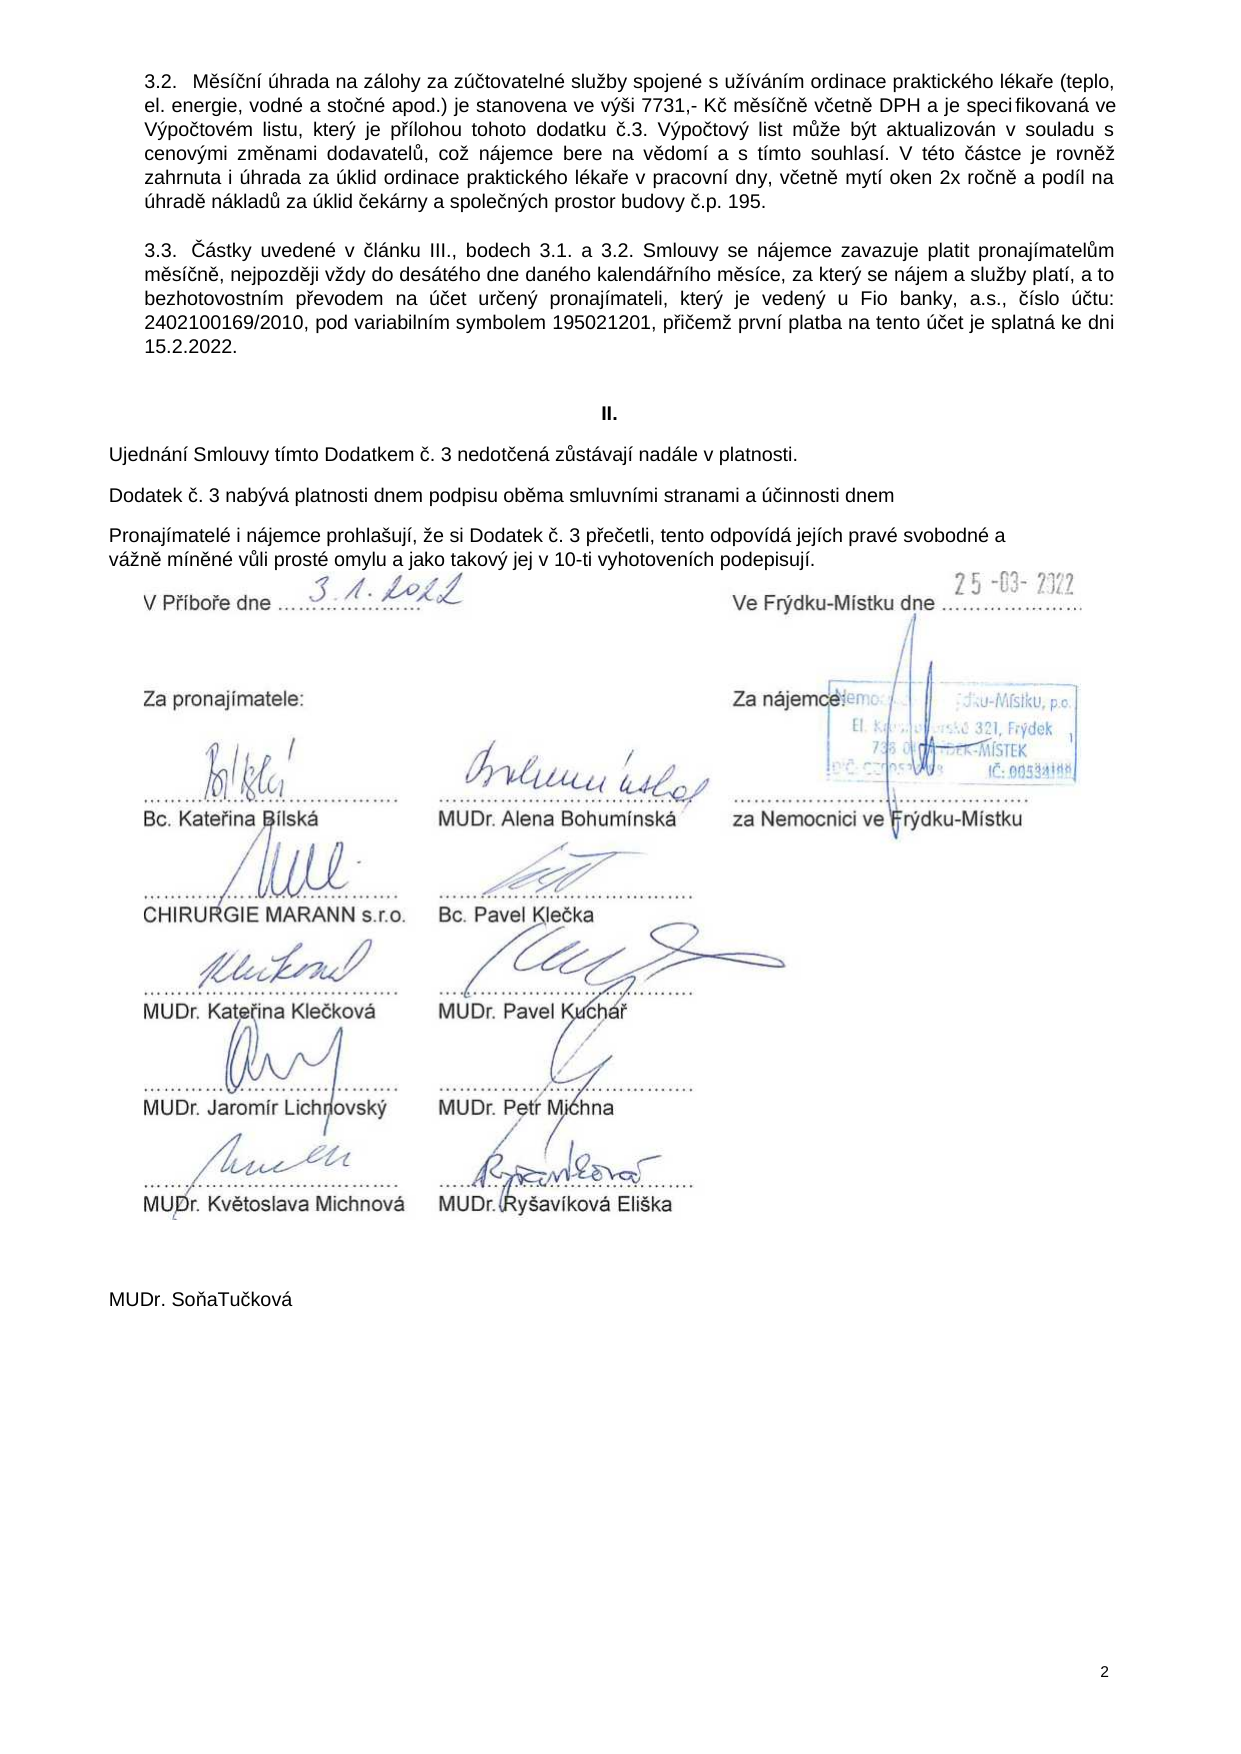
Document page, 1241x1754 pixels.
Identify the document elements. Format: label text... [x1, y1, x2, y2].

list Částky uvedené v článku III., bodech 3.1. a 3.2. Smlouvy se nájemce zavazuje platit pronajímatelům měsíčně, nejpozději vždy do desátého dne daného kalendářního měsíce, za který se nájem a služby platí, a to bezhotovostním převodem na účet určený pronajímateli, který je vedený u Fio banky, a.s., číslo účtu: 2402100169/2010, pod variabilním symbolem 195021201, přičemž první platba na tento účet je splatná ke dni 15.2.2022. [144, 238, 1116, 358]
text MUDr. SoňaTučková [109, 1290, 1116, 1310]
text Ujednání Smlouvy tímto Dodatkem č. 3 nedotčená zůstávají nadále v platnosti. [109, 446, 1116, 466]
text Pronajímatelé i nájemce prohlašují, že si Dodatek č. 3 přečetli, tento odpovídá jejích pravé svobodné a vážně míněné vůli prosté omylu a jako takový jej v 10-ti vyhotoveních podepisují. [109, 523, 1054, 571]
list Měsíční úhrada na zálohy za zúčtovatelné služby spojené s užíváním ordinace praktického lékaře (teplo, el. energie, vodné a stočné apod.) je stanovena ve výši 7731,- Kč měsíčně včetně DPH a je specifikovaná ve Výpočtovém listu, který je přílohou tohoto dodatku č.3. Výpočtový list může být aktualizován v souladu s cenovými změnami dodavatelů, což nájemce bere na vědomí a s tímto souhlasí. V této částce je rovněž zahrnuta i úhrada za úklid ordinace praktického lékaře v pracovní dny, včetně mytí oken 2x ročně a podíl na úhradě nákladů za úklid čekárny a společných prostor budovy č.p. 195. [144, 69, 1116, 213]
text Dodatek č. 3 nabývá platnosti dnem podpisu oběma smluvními stranami a účinnosti dnem [109, 486, 1116, 506]
text II. [109, 405, 1110, 425]
picture [143, 571, 1082, 1220]
